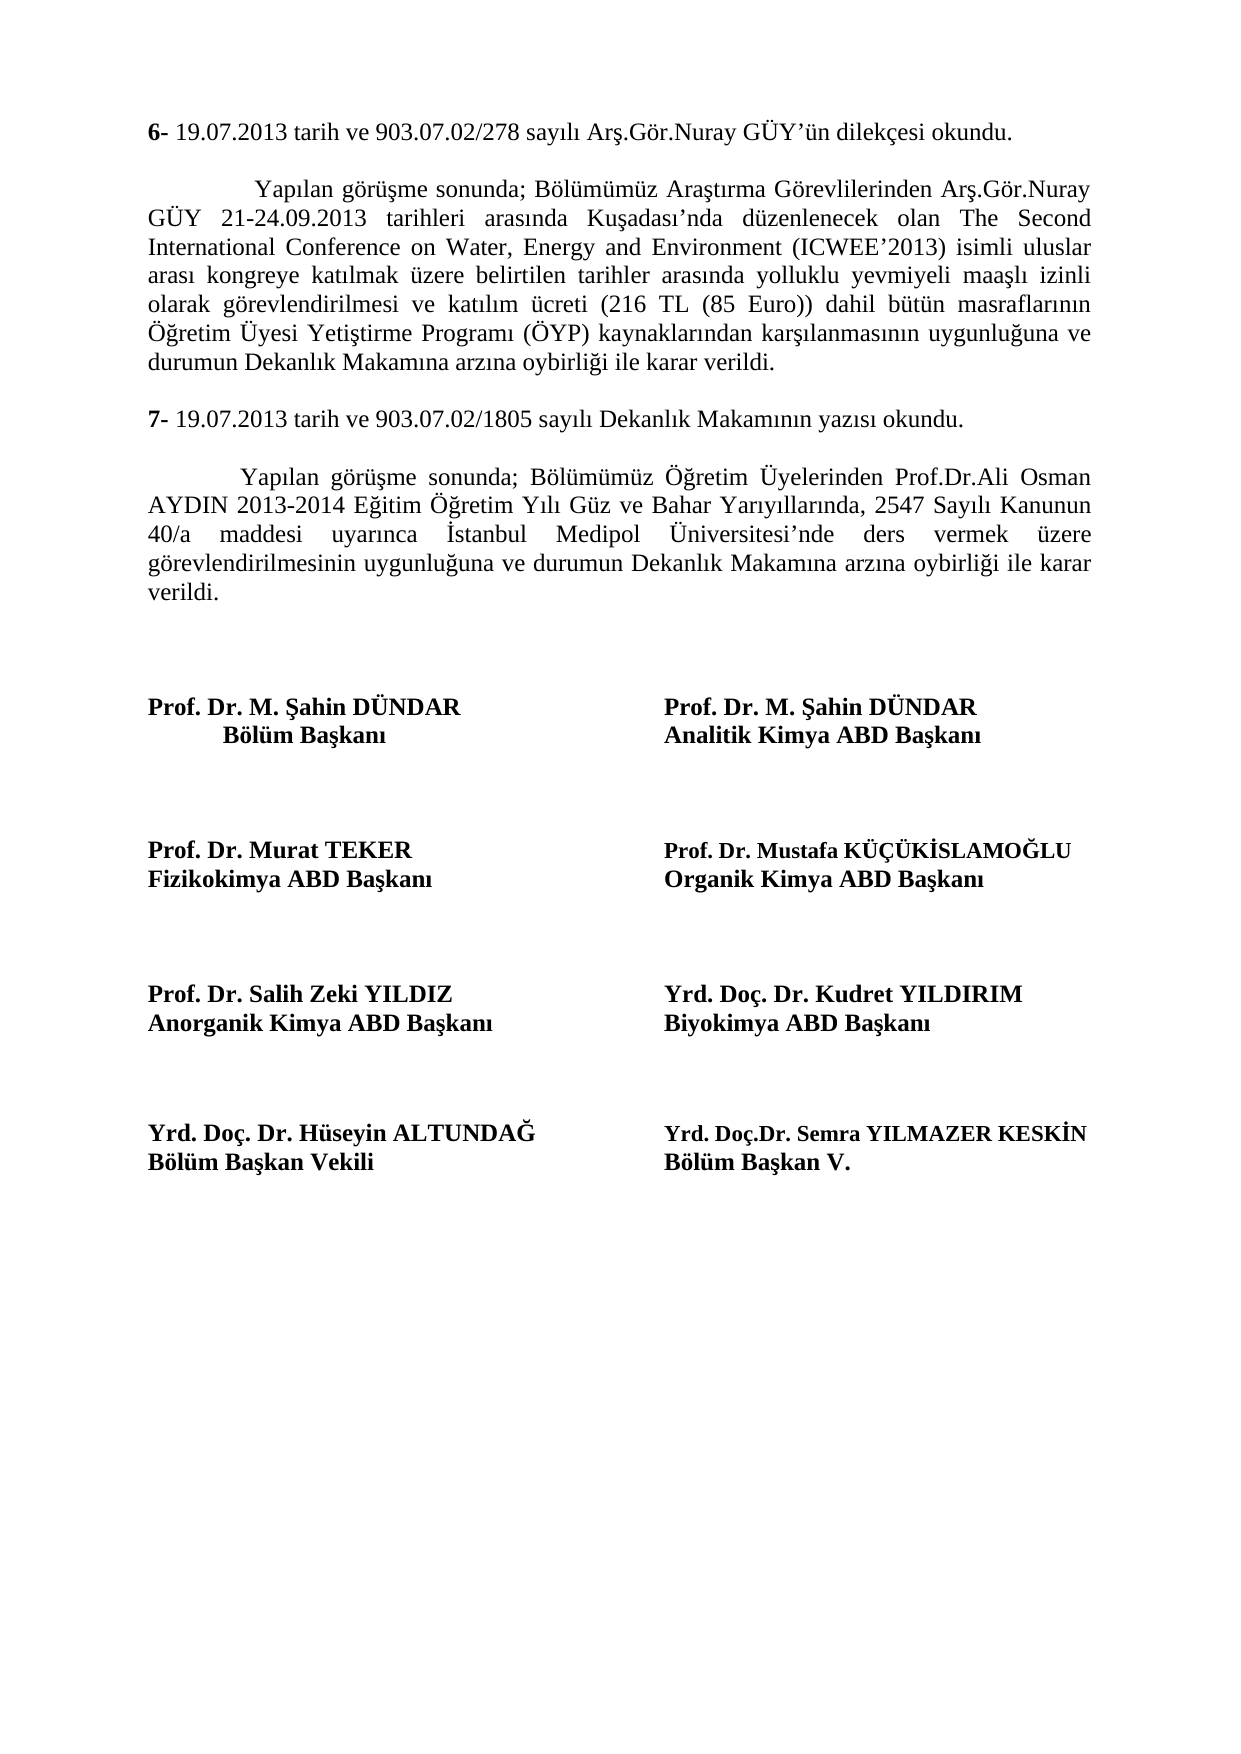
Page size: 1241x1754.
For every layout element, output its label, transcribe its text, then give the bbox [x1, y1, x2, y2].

text Prof. Dr. M. Şahin DÜNDAR Prof. Dr. M. Şahin DÜNDAR [148, 692, 1092, 720]
text Anorganik Kimya ABD Başkanı Biyokimya ABD Başkanı [148, 1008, 1092, 1037]
text Bölüm Başkan Vekili Bölüm Başkan V. [148, 1147, 1092, 1176]
text Yapılan görüşme sonunda; Bölümümüz Araştırma Görevlilerinden Arş.Gör.Nuray GÜY 21-24.09.2013 tarihleri arasında Kuşadası’nda düzenlenecek olan The Second International Conference on Water, Energy and Environment (ICWEE’2013) isimli uluslar arası kongreye katılmak üzere belirtilen tarihler arasında yolluklu yevmiyeli maaşlı izinli olarak görevlendirilmesi ve katılım ücreti (216 TL (85 Euro)) dahil bütün masraflarının Öğretim Üyesi Yetiştirme Programı (ÖYP) kaynaklarından karşılanmasının uygunluğuna ve durumun Dekanlık Makamına arzına oybirliği ile karar verildi. [148, 174, 1092, 375]
text Prof. Dr. Murat TEKER Prof. Dr. Mustafa KÜÇÜKİSLAMOĞLU [148, 835, 1092, 864]
text Yrd. Doç. Dr. Hüseyin ALTUNDAĞ Yrd. Doç.Dr. Semra YILMAZER KESKİN [148, 1118, 1092, 1147]
text Prof. Dr. Salih Zeki YILDIZ Yrd. Doç. Dr. Kudret YILDIRIM [148, 979, 1092, 1008]
text Fizikokimya ABD Başkanı Organik Kimya ABD Başkanı [148, 864, 1092, 893]
text Bölüm Başkanı Analitik Kimya ABD Başkanı [148, 720, 1092, 749]
text 7- 19.07.2013 tarih ve 903.07.02/1805 sayılı Dekanlık Makamının yazısı okundu. [148, 404, 1092, 433]
text Yapılan görüşme sonunda; Bölümümüz Öğretim Üyelerinden Prof.Dr.Ali Osman AYDIN 2013-2014 Eğitim Öğretim Yılı Güz ve Bahar Yarıyıllarında, 2547 Sayılı Kanunun 40/a maddesi uyarınca İstanbul Medipol Üniversitesi’nde ders vermek üzere görevlendirilmesinin uygunluğuna ve durumun Dekanlık Makamına arzına oybirliği ile karar verildi. [148, 462, 1092, 605]
text 6- 19.07.2013 tarih ve 903.07.02/278 sayılı Arş.Gör.Nuray GÜY’ün dilekçesi okundu. [148, 117, 1092, 145]
